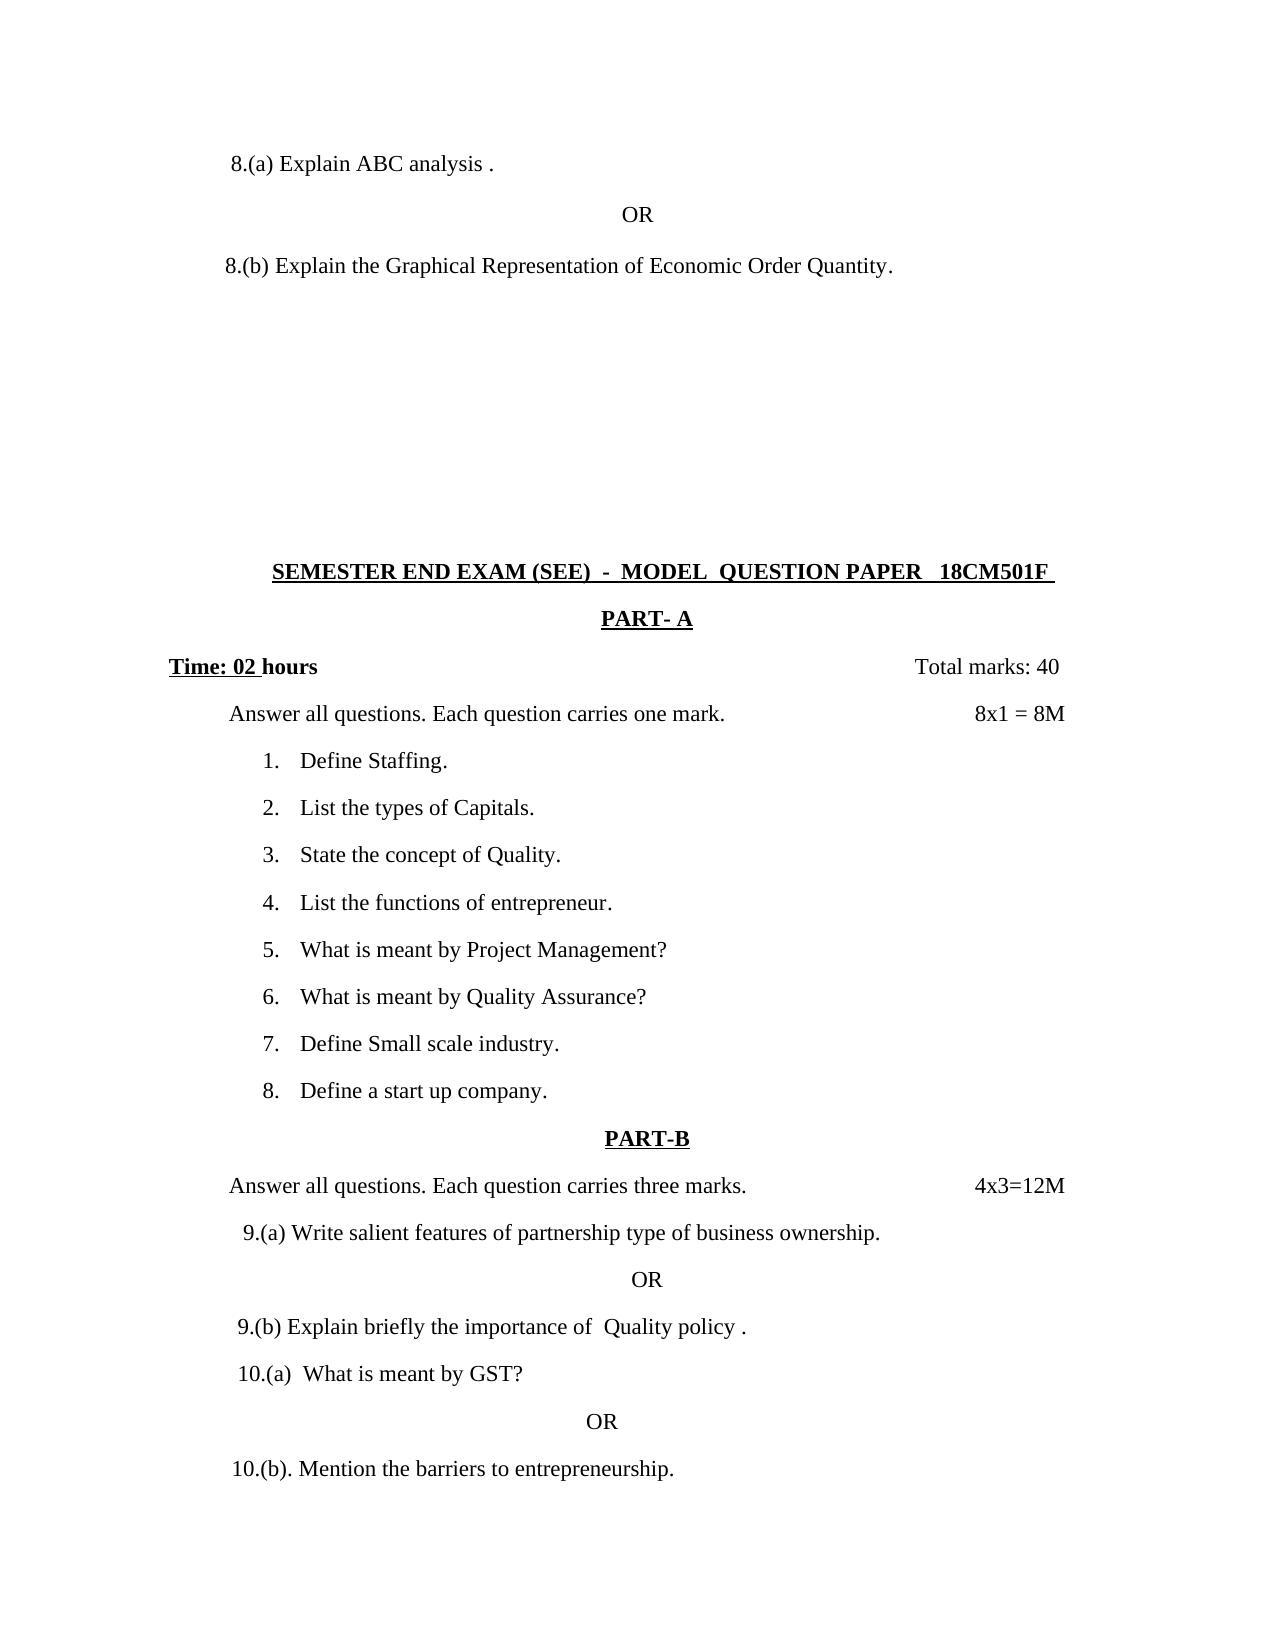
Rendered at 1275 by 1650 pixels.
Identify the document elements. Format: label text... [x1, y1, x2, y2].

text 8.(a) Explain ABC analysis . [150, 150, 1125, 176]
text 9.(b) Explain briefly the importance of Quality policy . [169, 1313, 1125, 1340]
text 10.(b). Mention the barriers to entrepreneurship. [169, 1455, 1125, 1481]
list List the types of Capitals. [262, 794, 1125, 821]
text SEMESTER END EXAM (SEE) - MODEL QUESTION PAPER 18CM501F [169, 558, 1125, 585]
text OR [169, 1408, 1125, 1434]
list Define a start up company. [262, 1077, 1125, 1104]
text Answer all questions. Each question carries three marks. 4x3=12M [169, 1172, 1125, 1198]
text PART-B [169, 1124, 1125, 1151]
text 10.(a) What is meant by GST? [169, 1361, 1125, 1387]
list What is meant by Quality Assurance? [262, 983, 1125, 1009]
text Answer all questions. Each question carries one mark. 8x1 = 8M [169, 700, 1125, 726]
list What is meant by Project Management? [262, 936, 1125, 962]
list Define Small scale industry. [262, 1030, 1125, 1057]
list State the concept of Quality. [262, 841, 1125, 868]
text 9.(a) Write salient features of partnership type of business ownership. [169, 1219, 1125, 1245]
list Define Staffing. [262, 747, 1125, 773]
list List the functions of entrepreneur. [262, 889, 1125, 915]
text OR [169, 1266, 1125, 1292]
text PART- A [169, 606, 1125, 632]
text Time: 02 hours Total marks: 40 [169, 653, 1125, 679]
text OR [150, 201, 1125, 227]
text 8.(b) Explain the Graphical Representation of Economic Order Quantity. [150, 252, 1125, 278]
